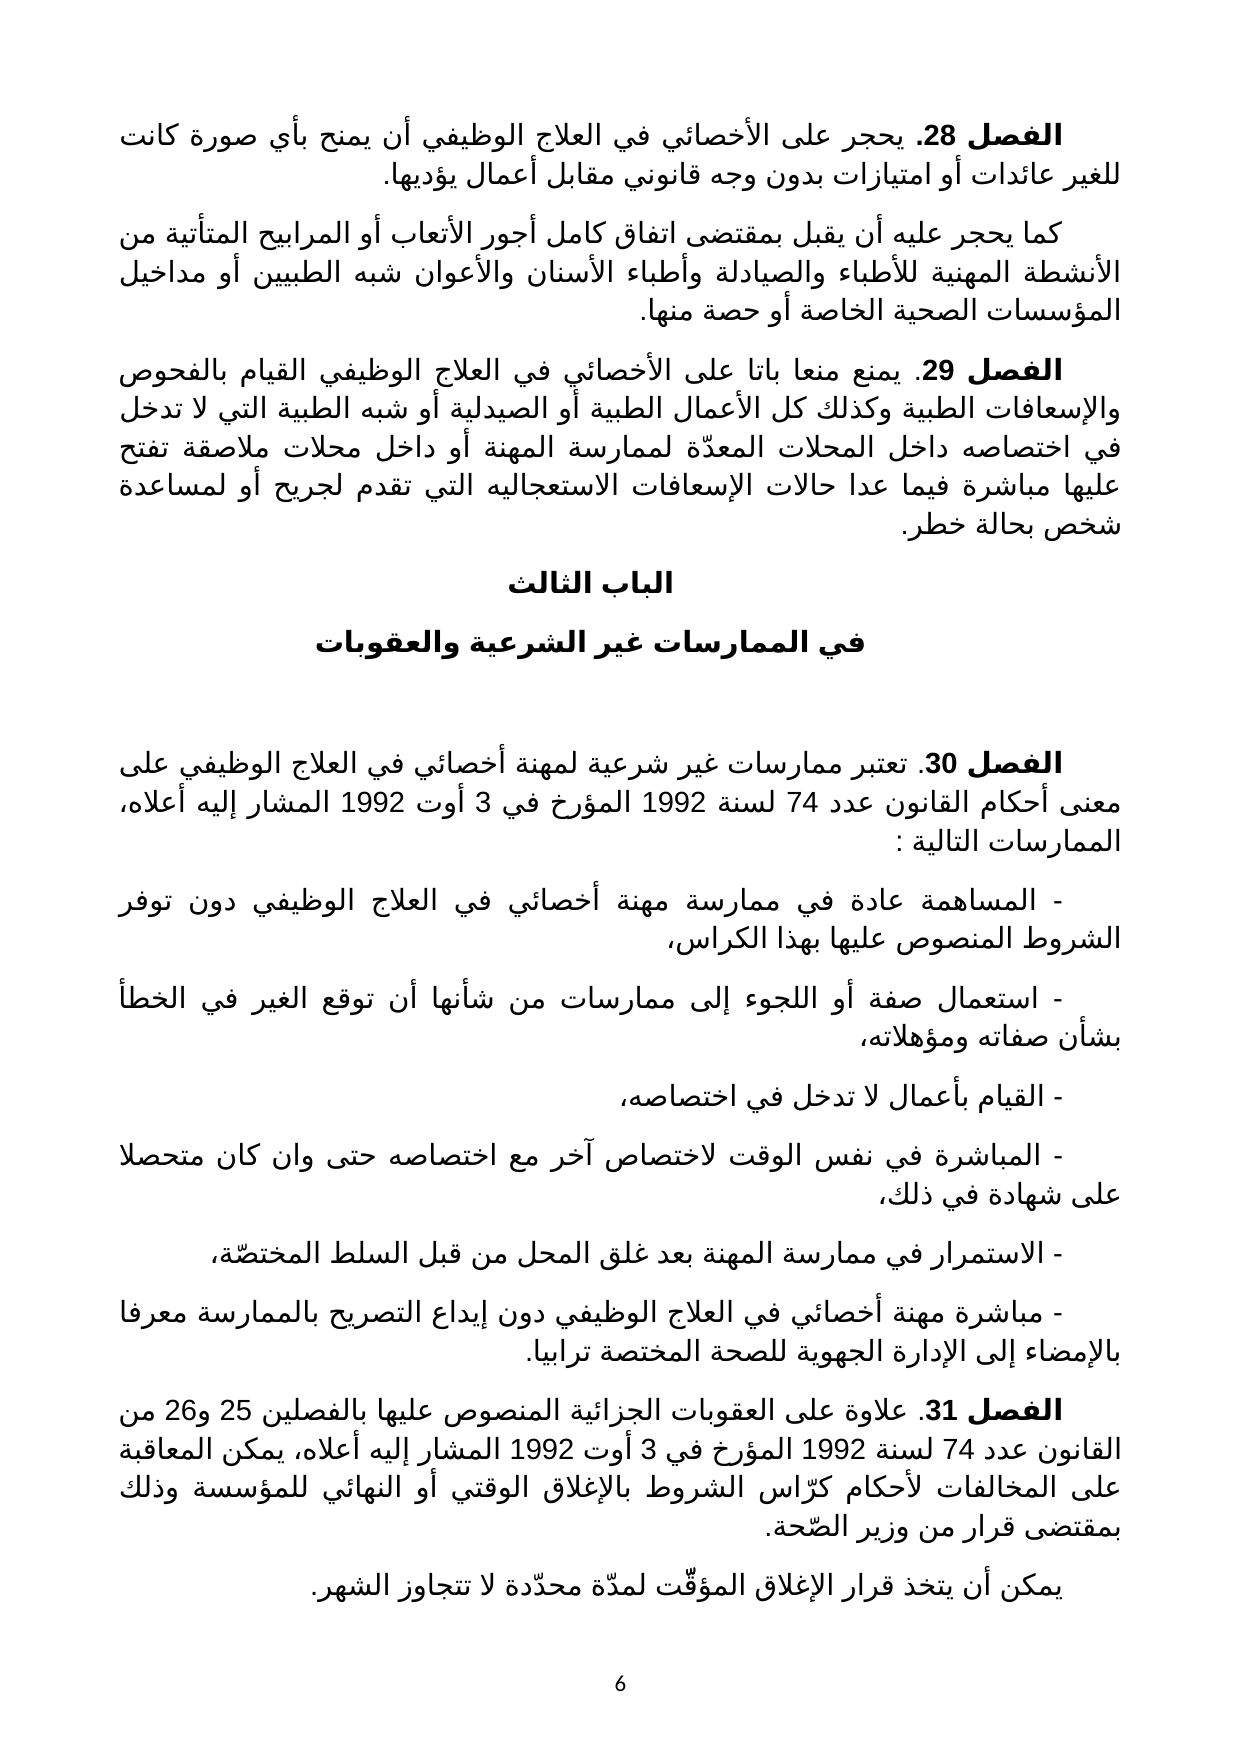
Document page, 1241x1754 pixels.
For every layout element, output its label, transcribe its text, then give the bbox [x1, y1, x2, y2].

text - المباشرة في نفس الوقت لاختصاص آخر مع اختصاصه حتى وان كان متحصلا على شهادة في ذلك، [118, 1138, 1122, 1210]
text الباب الثالث [118, 566, 1122, 599]
text الفصل 29. يمنع منعا باتا على الأخصائي في العلاج الوظيفي القيام بالفحوص والإسعافات الطبية وكذلك كل الأعمال الطبية أو الصيدلية أو شبه الطبية التي لا تدخل في اختصاصه داخل المحلات المعدّة لممارسة المهنة أو داخل محلات ملاصقة تفتح عليها مباشرة فيما عدا حالات الإسعافات الاستعجاليه التي تقدم لجريح أو لمساعدة شخص بحالة خطر. [118, 352, 1122, 540]
text يمكن أن يتخذ قرار الإغلاق المؤقّّّت لمدّة محدّدة لا تتجاوز الشهر. [118, 1568, 1122, 1602]
text كما يحجر عليه أن يقبل بمقتضى اتفاق كامل أجور الأتعاب أو المرابيح المتأتية من الأنشطة المهنية للأطباء والصيادلة وأطباء الأسنان والأعوان شبه الطبيين أو مداخيل المؤسسات الصحية الخاصة أو حصة منها. [118, 216, 1122, 327]
text - استعمال صفة أو اللجوء إلى ممارسات من شأنها أن توقع الغير في الخطأ بشأن صفاته ومؤهلاته، [118, 981, 1122, 1053]
text الفصل 28. يحجر على الأخصائي في العلاج الوظيفي أن يمنح بأي صورة كانت للغير عائدات أو امتيازات بدون وجه قانوني مقابل أعمال يؤديها. [118, 118, 1122, 190]
text الفصل 31. علاوة على العقوبات الجزائية المنصوص عليها بالفصلين 25 و26 من القانون عدد 74 لسنة 1992 المؤرخ في 3 أوت 1992 المشار إليه أعلاه، يمكن المعاقبة على المخالفات لأحكام كرّاس الشروط بالإغلاق الوقتي أو النهائي للمؤسسة وذلك بمقتضى قرار من وزير الصّحة. [118, 1393, 1122, 1543]
text - القيام بأعمال لا تدخل في اختصاصه، [118, 1079, 1122, 1112]
text - الاستمرار في ممارسة المهنة بعد غلق المحل من قبل السلط المختصّة، [118, 1236, 1122, 1270]
text - المساهمة عادة في ممارسة مهنة أخصائي في العلاج الوظيفي دون توفر الشروط المنصوص عليها بهذا الكراس، [118, 883, 1122, 955]
text - مباشرة مهنة أخصائي في العلاج الوظيفي دون إيداع التصريح بالممارسة معرفا بالإمضاء إلى الإدارة الجهوية للصحة المختصة ترابيا. [118, 1296, 1122, 1368]
text في الممارسات غير الشرعية والعقوبات [118, 625, 1122, 659]
text الفصل 30. تعتبر ممارسات غير شرعية لمهنة أخصائي في العلاج الوظيفي على معنى أحكام القانون عدد 74 لسنة 1992 المؤرخ في 3 أوت 1992 المشار إليه أعلاه، الممارسات التالية : [118, 747, 1122, 857]
